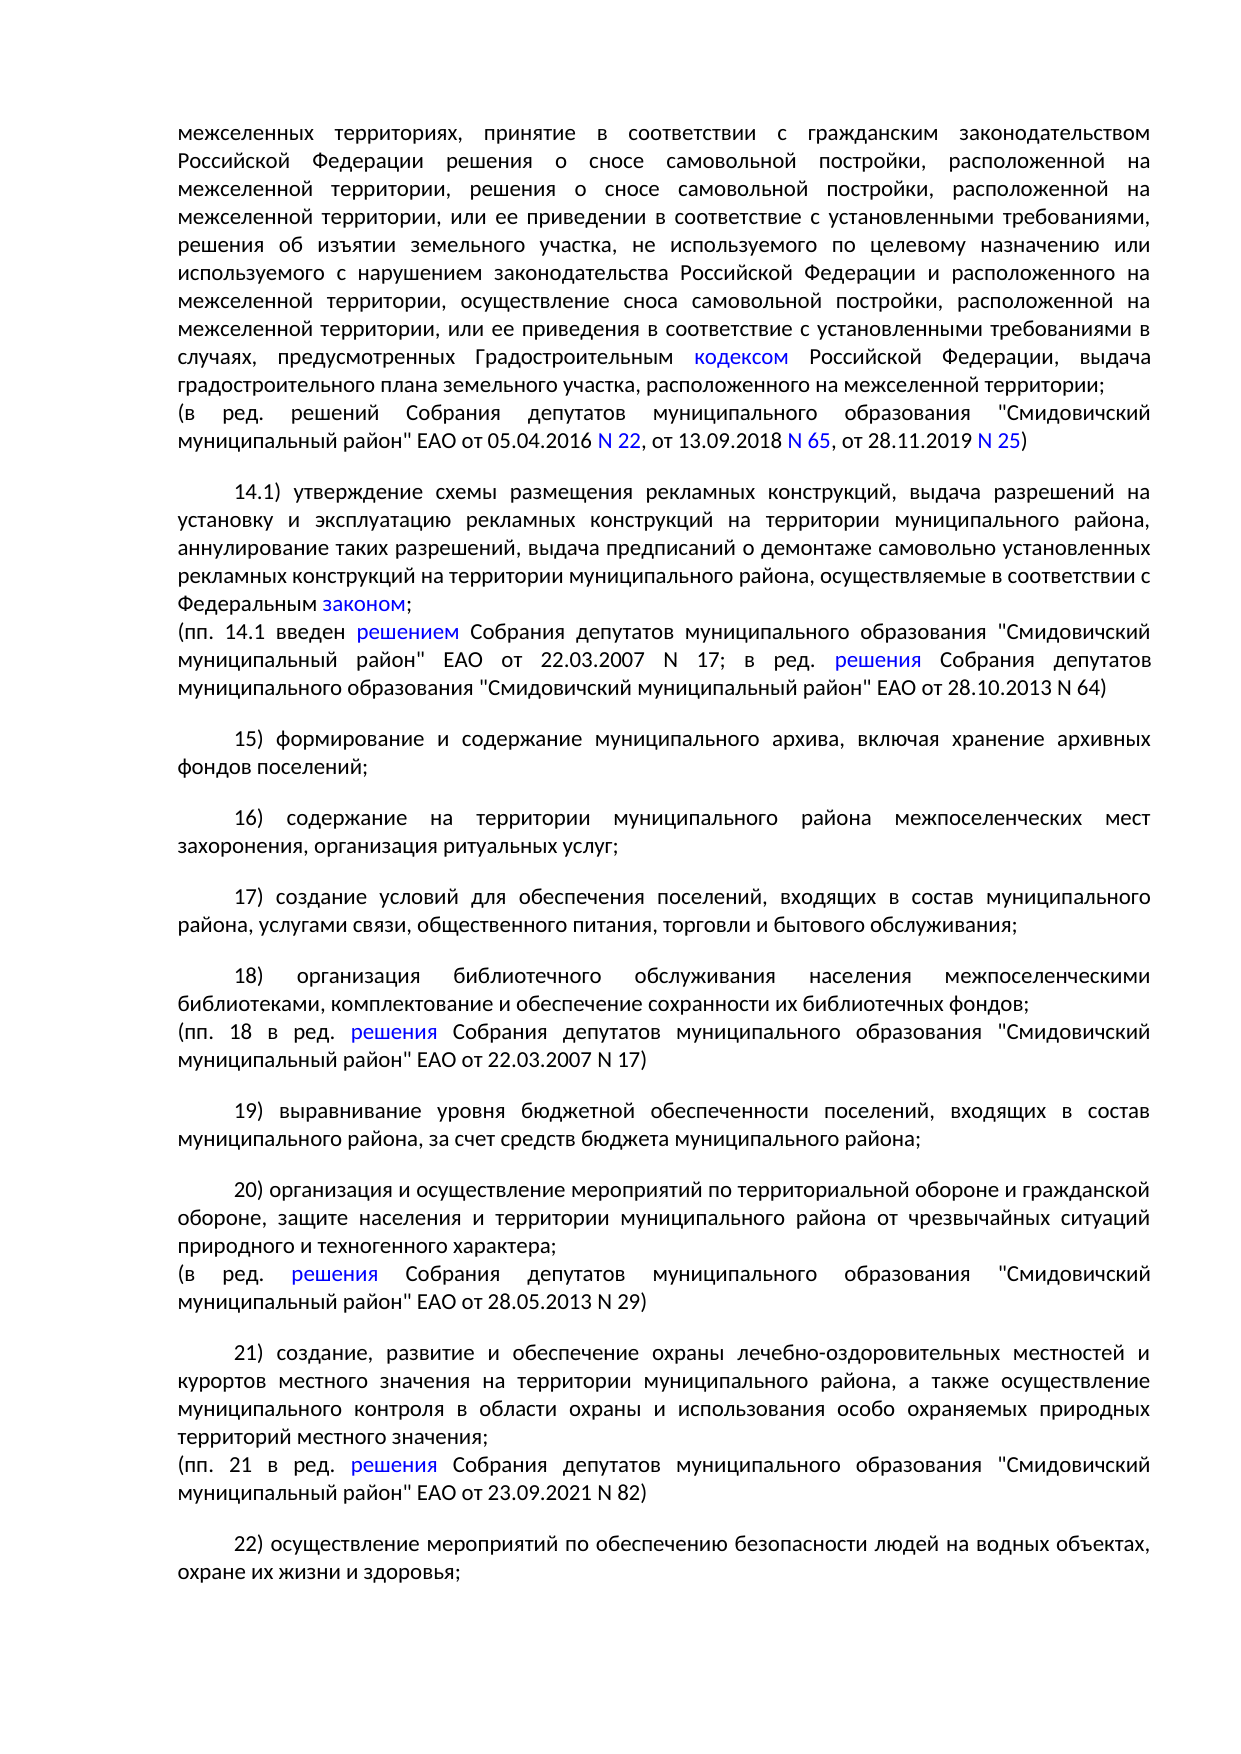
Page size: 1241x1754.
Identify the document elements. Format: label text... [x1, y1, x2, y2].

text 21) создание, развитие и обеспечение охраны лечебно-оздоровительных местностей и курортов местного значения на территории муниципального района, а также осуществление муниципального контроля в области охраны и использования особо охраняемых природных территорий местного значения; [177, 1338, 1152, 1450]
text 14.1) утверждение схемы размещения рекламных конструкций, выдача разрешений на установку и эксплуатацию рекламных конструкций на территории муниципального района, аннулирование таких разрешений, выдача предписаний о демонтаже самовольно установленных рекламных конструкций на территории муниципального района, осуществляемые в соответствии с Федеральным законом; [177, 477, 1152, 617]
text 16) содержание на территории муниципального района межпоселенческих мест захоронения, организация ритуальных услуг; [177, 803, 1152, 859]
text (пп. 18 в ред. решения Собрания депутатов муниципального образования "Смидовичский муниципальный район" ЕАО от 22.03.2007 N 17) [177, 1017, 1152, 1073]
text 22) осуществление мероприятий по обеспечению безопасности людей на водных объектах, охране их жизни и здоровья; [177, 1529, 1152, 1585]
text 20) организация и осуществление мероприятий по территориальной обороне и гражданской обороне, защите населения и территории муниципального района от чрезвычайных ситуаций природного и техногенного характера; [177, 1175, 1152, 1259]
text (пп. 21 в ред. решения Собрания депутатов муниципального образования "Смидовичский муниципальный район" ЕАО от 23.09.2021 N 82) [177, 1450, 1152, 1506]
text 19) выравнивание уровня бюджетной обеспеченности поселений, входящих в состав муниципального района, за счет средств бюджета муниципального района; [177, 1096, 1152, 1152]
text 15) формирование и содержание муниципального архива, включая хранение архивных фондов поселений; [177, 724, 1152, 780]
text (в ред. решений Собрания депутатов муниципального образования "Смидовичский муниципальный район" ЕАО от 05.04.2016 N 22, от 13.09.2018 N 65, от 28.11.2019 N 25) [177, 398, 1152, 454]
text (пп. 14.1 введен решением Собрания депутатов муниципального образования "Смидовичский муниципальный район" ЕАО от 22.03.2007 N 17; в ред. решения Собрания депутатов муниципального образования "Смидовичский муниципальный район" ЕАО от 28.10.2013 N 64) [177, 617, 1152, 701]
text (в ред. решения Собрания депутатов муниципального образования "Смидовичский муниципальный район" ЕАО от 28.05.2013 N 29) [177, 1259, 1152, 1315]
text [177, 118, 1152, 398]
text 18) организация библиотечного обслуживания населения межпоселенческими библиотеками, комплектование и обеспечение сохранности их библиотечных фондов; [177, 961, 1152, 1017]
text 17) создание условий для обеспечения поселений, входящих в состав муниципального района, услугами связи, общественного питания, торговли и бытового обслуживания; [177, 882, 1152, 938]
